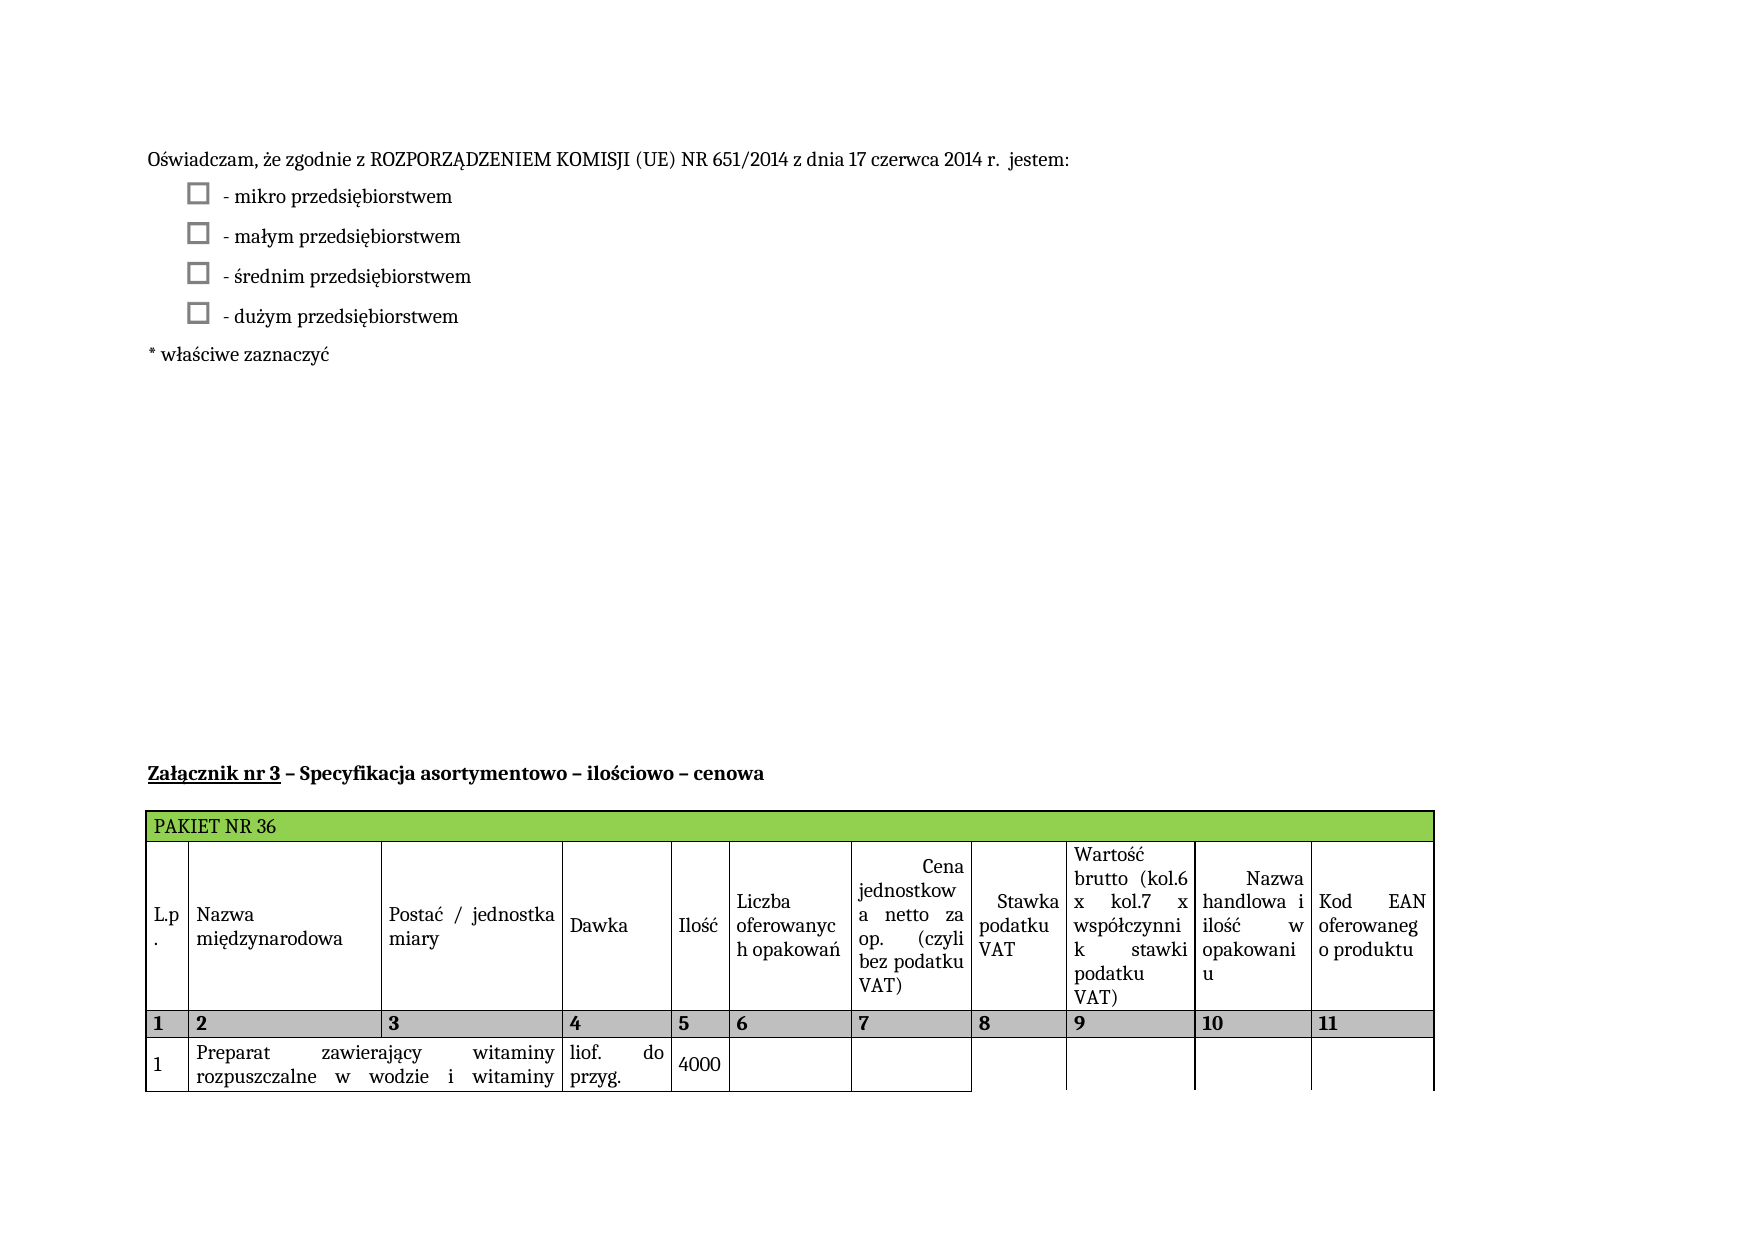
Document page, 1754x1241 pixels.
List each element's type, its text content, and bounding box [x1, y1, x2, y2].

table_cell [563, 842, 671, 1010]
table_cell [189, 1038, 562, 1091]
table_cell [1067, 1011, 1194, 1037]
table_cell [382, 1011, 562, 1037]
text Załącznik nr 3 – Specyfikacja asortymentowo – ilościowo – cenowa [148, 762, 1606, 786]
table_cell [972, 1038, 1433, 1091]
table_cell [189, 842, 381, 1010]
text * właściwe zaznaczyć [148, 343, 1606, 367]
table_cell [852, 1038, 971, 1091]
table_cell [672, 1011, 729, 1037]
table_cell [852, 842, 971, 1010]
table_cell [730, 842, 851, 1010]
list - średnim przedsiębiorstwem [185, 263, 1606, 290]
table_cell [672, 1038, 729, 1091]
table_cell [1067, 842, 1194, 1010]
list - małym przedsiębiorstwem [185, 223, 1606, 250]
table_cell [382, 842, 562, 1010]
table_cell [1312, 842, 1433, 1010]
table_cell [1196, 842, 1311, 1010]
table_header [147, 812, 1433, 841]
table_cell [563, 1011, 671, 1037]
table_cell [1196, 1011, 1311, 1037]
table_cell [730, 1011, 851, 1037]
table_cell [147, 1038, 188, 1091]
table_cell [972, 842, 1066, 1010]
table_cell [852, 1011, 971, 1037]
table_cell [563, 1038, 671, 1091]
text Oświadczam, że zgodnie z ROZPORZĄDZENIEM KOMISJI (UE) NR 651/2014 z dnia 17 czerwca 2014 r. jestem: [148, 148, 1606, 172]
list - dużym przedsiębiorstwem [185, 303, 1606, 329]
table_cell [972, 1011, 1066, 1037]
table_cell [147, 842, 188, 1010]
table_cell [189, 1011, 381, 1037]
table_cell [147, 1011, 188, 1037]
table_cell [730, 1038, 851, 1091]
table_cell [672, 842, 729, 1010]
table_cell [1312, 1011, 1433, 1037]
list - mikro przedsiębiorstwem [185, 184, 1606, 210]
